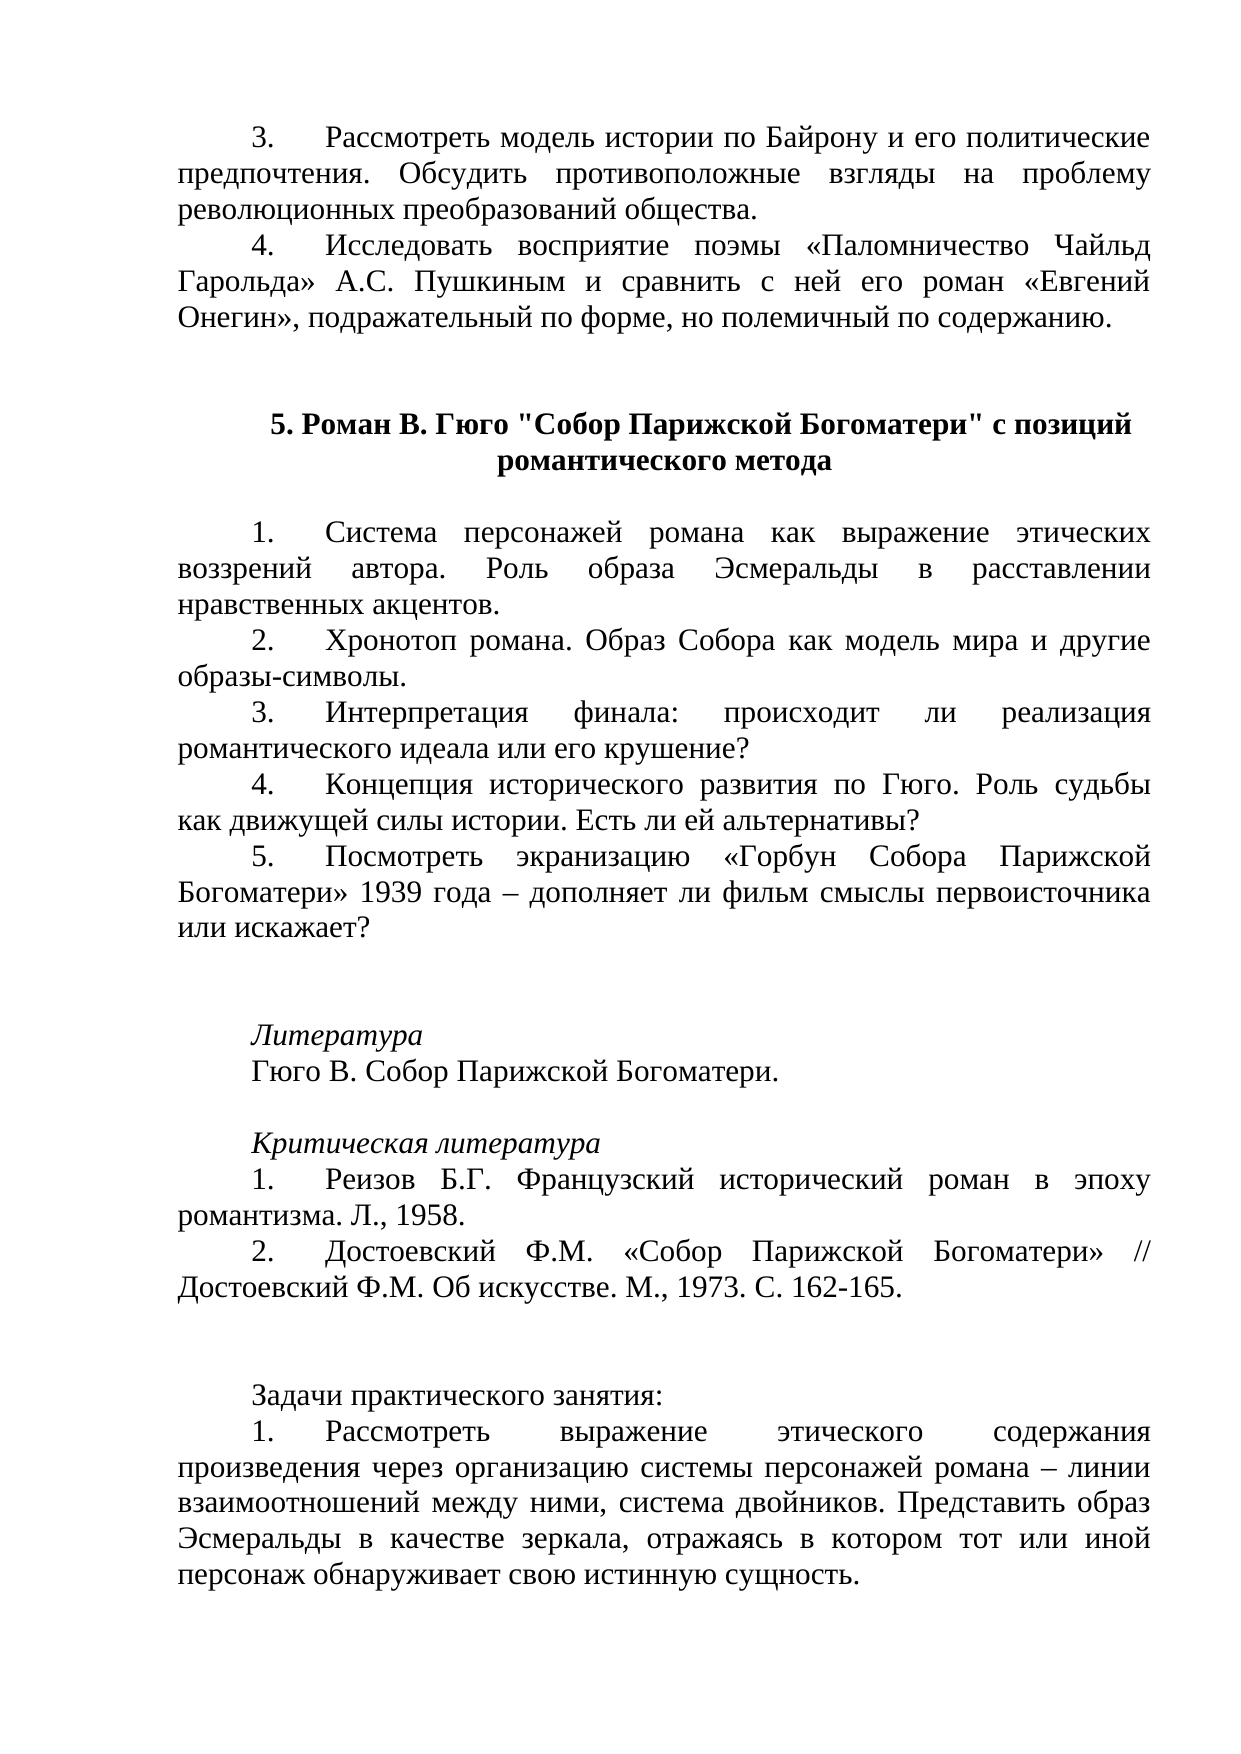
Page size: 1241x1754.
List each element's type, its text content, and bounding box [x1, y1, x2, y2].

list Достоевский Ф.М. «Собор Парижской Богоматери» // Достоевский Ф.М. Об искусстве. М., 1973. С. 162-165. [177, 1232, 1152, 1304]
text 5. Роман В. Гюго "Собор Парижской Богоматери" с позиций романтического метода [177, 406, 1152, 477]
list Система персонажей романа как выражение этических воззрений автора. Роль образа Эсмеральды в расставлении нравственных акцентов. [177, 513, 1152, 621]
list Реизов Б.Г. Французский исторический роман в эпоху романтизма. Л., 1958. [177, 1160, 1152, 1232]
list Посмотреть экранизацию «Горбун Собора Парижской Богоматери» 1939 года – дополняет ли фильм смыслы первоисточника или искажает? [177, 837, 1152, 945]
list Исследовать восприятие поэмы «Паломничество Чайльд Гарольда» А.С. Пушкиным и сравнить с ней его роман «Евгений Онегин», подражательный по форме, но полемичный по содержанию. [177, 226, 1152, 334]
text Гюго В. Собор Парижской Богоматери. [177, 1052, 1152, 1088]
text Критическая литература [177, 1124, 1152, 1160]
text Задачи практического занятия: [177, 1376, 1152, 1412]
list Концепция исторического развития по Гюго. Роль судьбы как движущей силы истории. Есть ли ей альтернативы? [177, 765, 1152, 837]
list Рассмотреть выражение этического содержания произведения через организацию системы персонажей романа – линии взаимоотношений между ними, система двойников. Представить образ Эсмеральды в качестве зеркала, отражаясь в котором тот или иной персонаж обнаруживает свою истинную сущность. [177, 1412, 1152, 1592]
list Хронотоп романа. Образ Собора как модель мира и другие образы-символы. [177, 621, 1152, 693]
list Интерпретация финала: происходит ли реализация романтического идеала или его крушение? [177, 693, 1152, 765]
text Литература [177, 1017, 1152, 1052]
list Рассмотреть модель истории по Байрону и его политические предпочтения. Обсудить противоположные взгляды на проблему революционных преобразований общества. [177, 118, 1152, 226]
